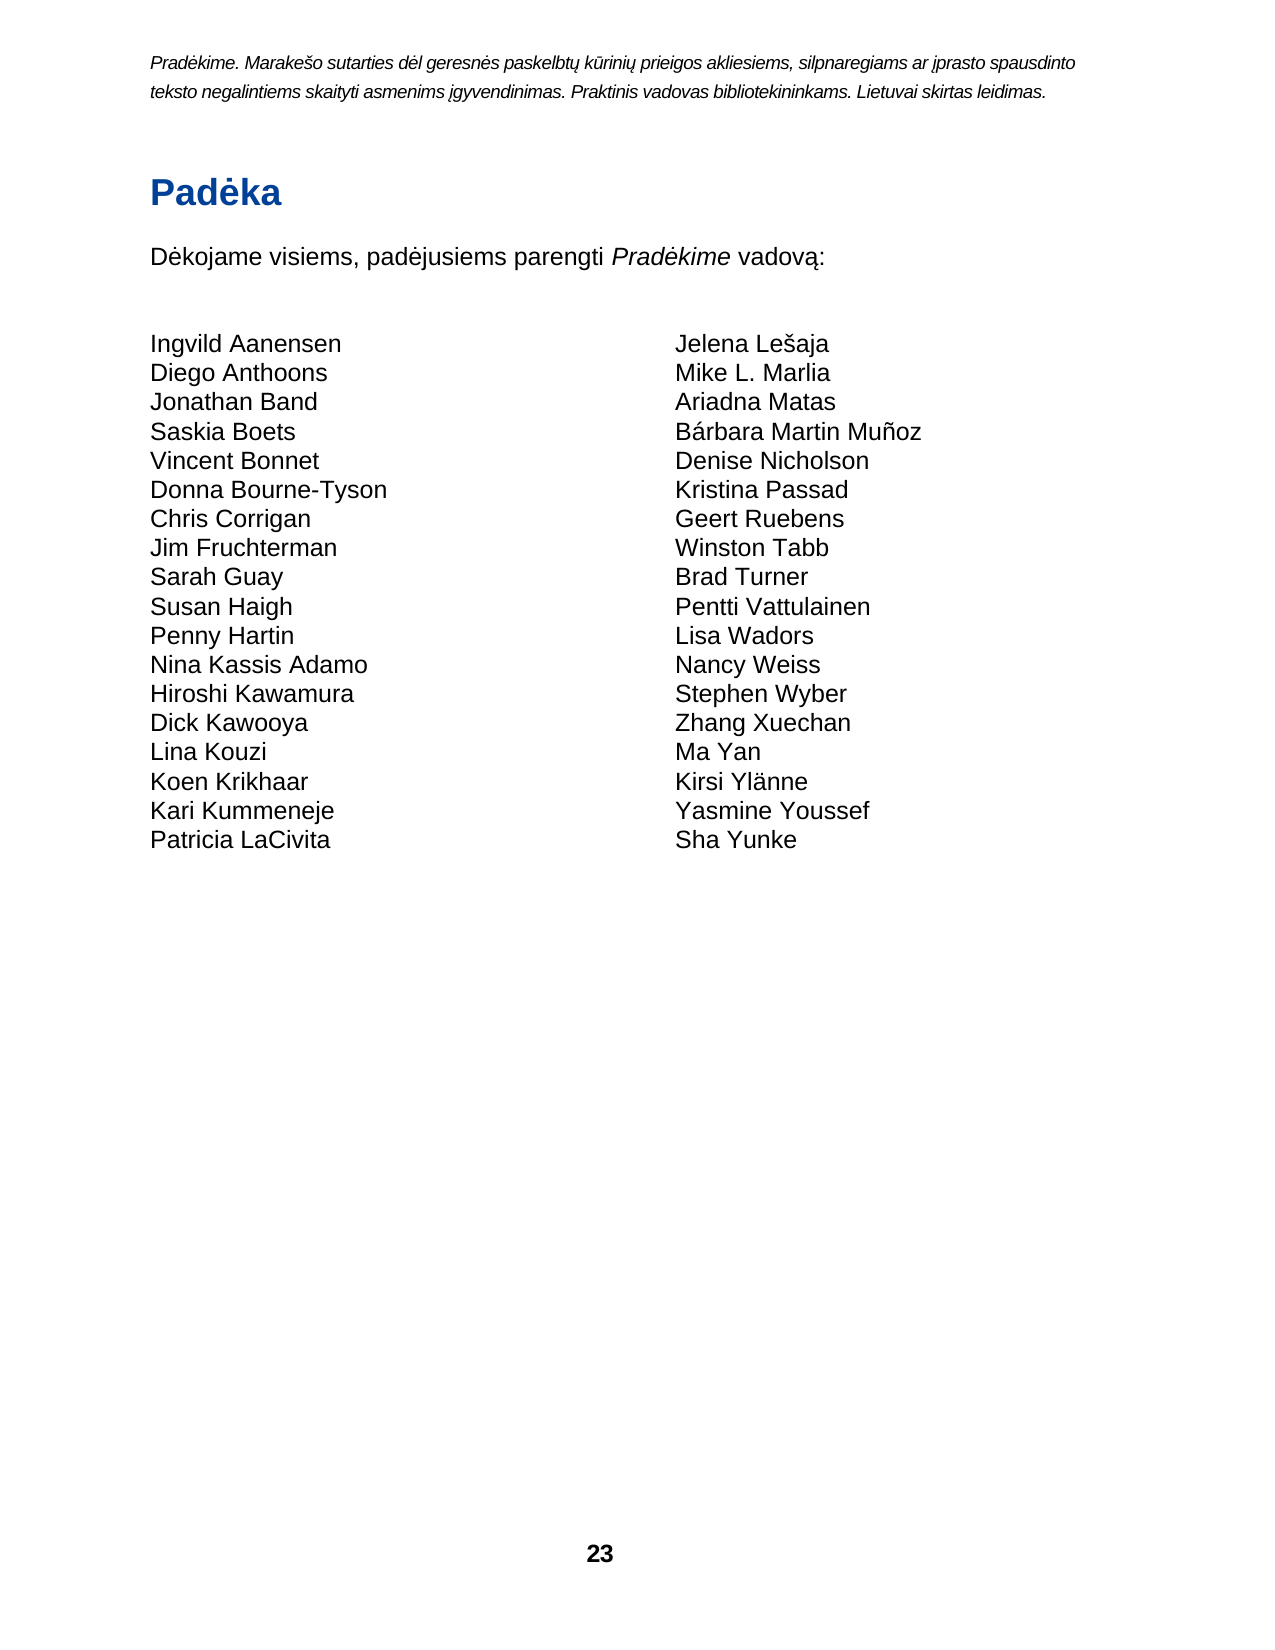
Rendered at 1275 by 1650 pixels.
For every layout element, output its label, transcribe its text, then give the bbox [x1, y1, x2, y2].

text Denise Nicholson [675, 446, 1125, 475]
text Brad Turner [675, 562, 1125, 592]
text Jelena Lešaja [675, 329, 1125, 358]
text Hiroshi Kawamura [150, 679, 600, 708]
text Mike L. Marlia [675, 358, 1125, 387]
text Sha Yunke [675, 825, 1125, 854]
text Ma Yan [675, 737, 1125, 767]
text Ingvild Aanensen [150, 329, 600, 358]
text Winston Tabb [675, 533, 1125, 562]
text Nina Kassis Adamo [150, 650, 600, 679]
text Lina Kouzi [150, 737, 600, 767]
text Ariadna Matas [675, 387, 1125, 417]
subtitle Padėka [150, 175, 1125, 212]
text Bárbara Martin Muñoz [675, 417, 1125, 446]
text Jonathan Band [150, 387, 600, 417]
text Patricia LaCivita [150, 825, 600, 854]
text Jim Fruchterman [150, 533, 600, 562]
text Vincent Bonnet [150, 446, 600, 475]
text Dėkojame visiems, padėjusiems parengti Pradėkime vadovą: [150, 242, 1125, 271]
text Dick Kawooya [150, 708, 600, 737]
text Geert Ruebens [675, 504, 1125, 533]
text Penny Hartin [150, 621, 600, 650]
text Donna Bourne-Tyson [150, 475, 600, 504]
text Diego Anthoons [150, 358, 600, 387]
text Susan Haigh [150, 592, 600, 621]
text Stephen Wyber [675, 679, 1125, 708]
text Kari Kummeneje [150, 796, 600, 825]
text Kirsi Ylänne [675, 767, 1125, 796]
text Saskia Boets [150, 417, 600, 446]
text Chris Corrigan [150, 504, 600, 533]
text Nancy Weiss [675, 650, 1125, 679]
text Kristina Passad [675, 475, 1125, 504]
text Zhang Xuechan [675, 708, 1125, 737]
text Lisa Wadors [675, 621, 1125, 650]
text Sarah Guay [150, 562, 600, 592]
text Yasmine Youssef [675, 796, 1125, 825]
text Pentti Vattulainen [675, 592, 1125, 621]
text Koen Krikhaar [150, 767, 600, 796]
